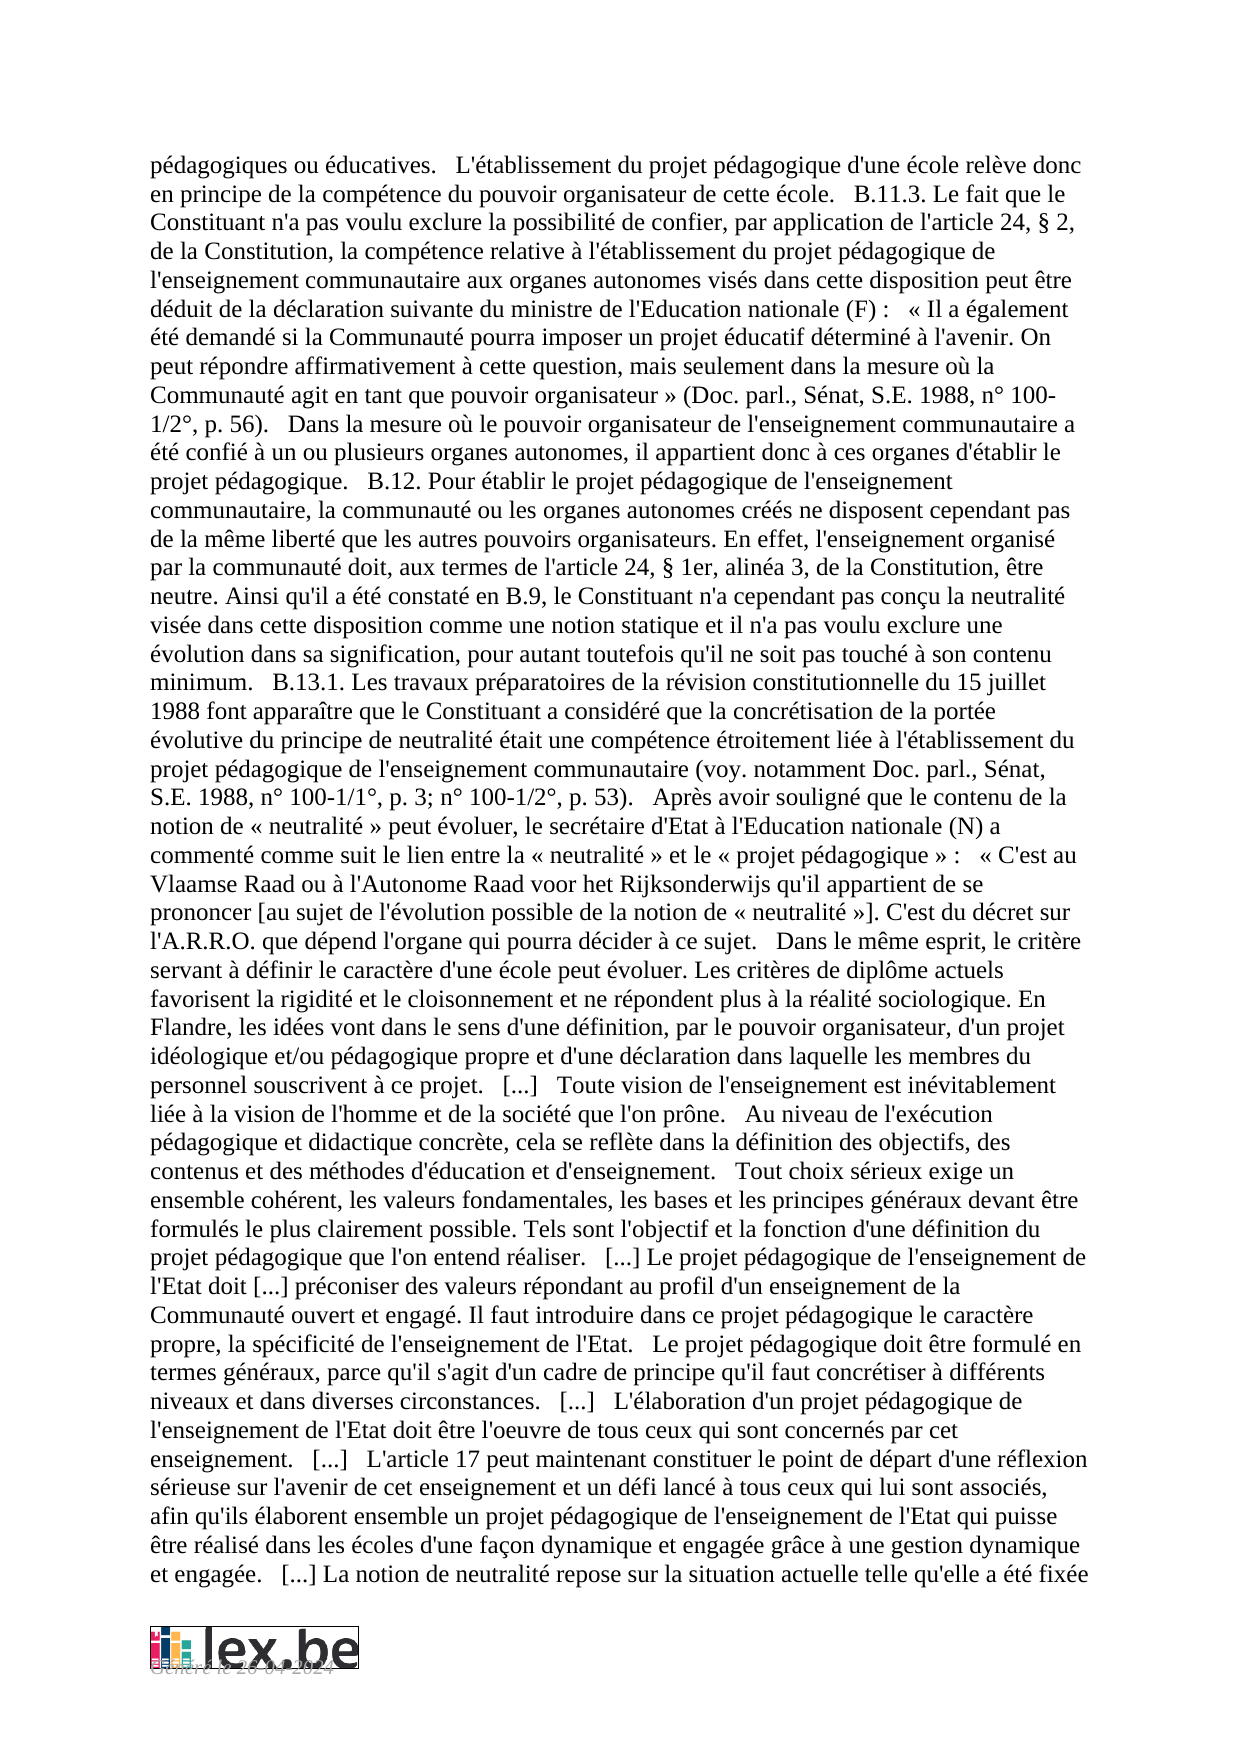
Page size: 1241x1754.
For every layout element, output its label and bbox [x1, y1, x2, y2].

picture [151, 1627, 358, 1668]
text [150, 150, 1090, 1587]
